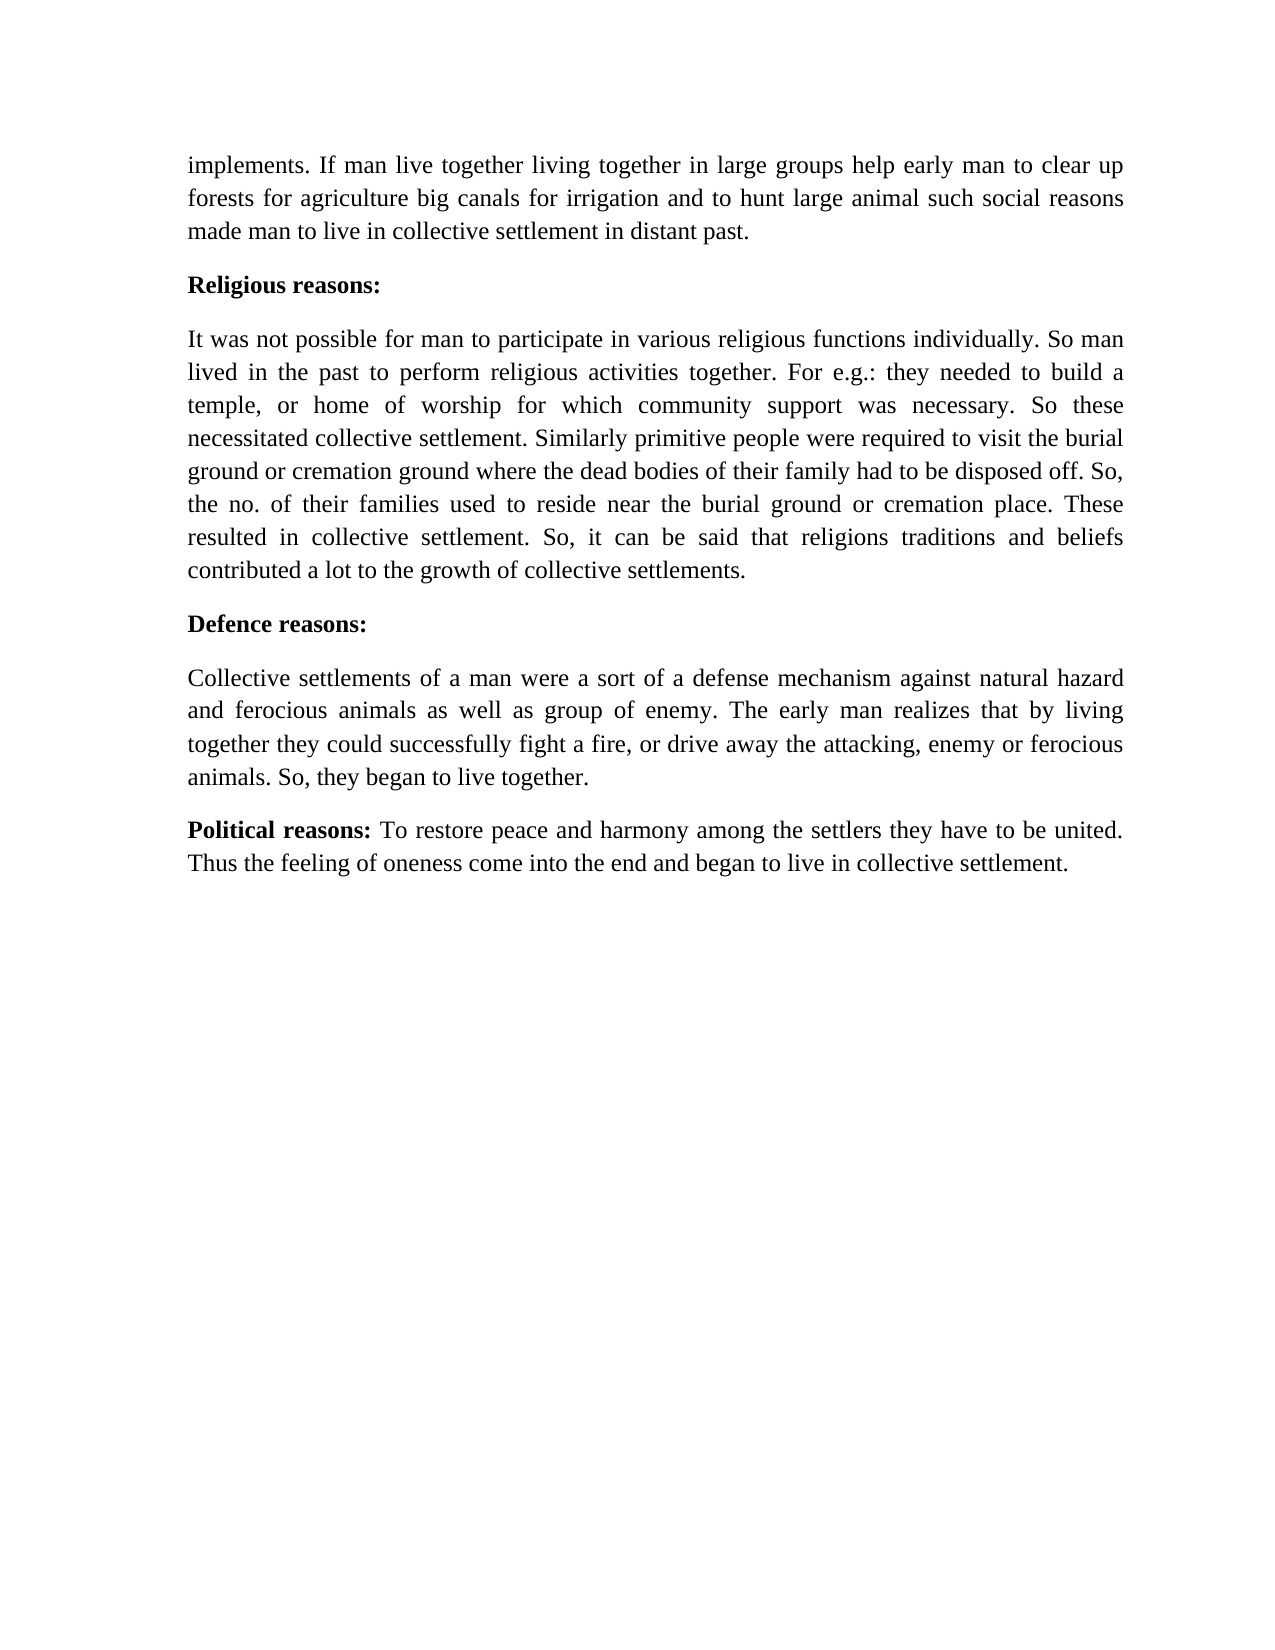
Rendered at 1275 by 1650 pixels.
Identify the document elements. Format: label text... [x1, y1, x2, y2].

text Defence reasons: [187, 609, 1125, 637]
text It was not possible for man to participate in various religious functions individually. So man lived in the past to perform religious activities together. For e.g.: they needed to build a temple, or home of worship for which community support was necessary. So these necessitated collective settlement. Similarly primitive people were required to visit the burial ground or cremation ground where the dead bodies of their family had to be disposed off. So, the no. of their families used to reside near the burial ground or cremation place. These resulted in collective settlement. So, it can be said that religions traditions and beliefs contributed a lot to the growth of collective settlements. [187, 324, 1125, 584]
text Collective settlements of a man were a sort of a defense mechanism against natural hazard and ferocious animals as well as group of enemy. The early man realizes that by living together they could successfully fight a fire, or drive away the attacking, enemy or ferocious animals. So, they began to live together. [187, 663, 1125, 790]
text Political reasons: To restore peace and harmony among the settlers they have to be united. Thus the feeling of oneness come into the end and began to live in collective settlement. [187, 816, 1125, 877]
text Religious reasons: [187, 270, 1125, 299]
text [187, 150, 1125, 245]
